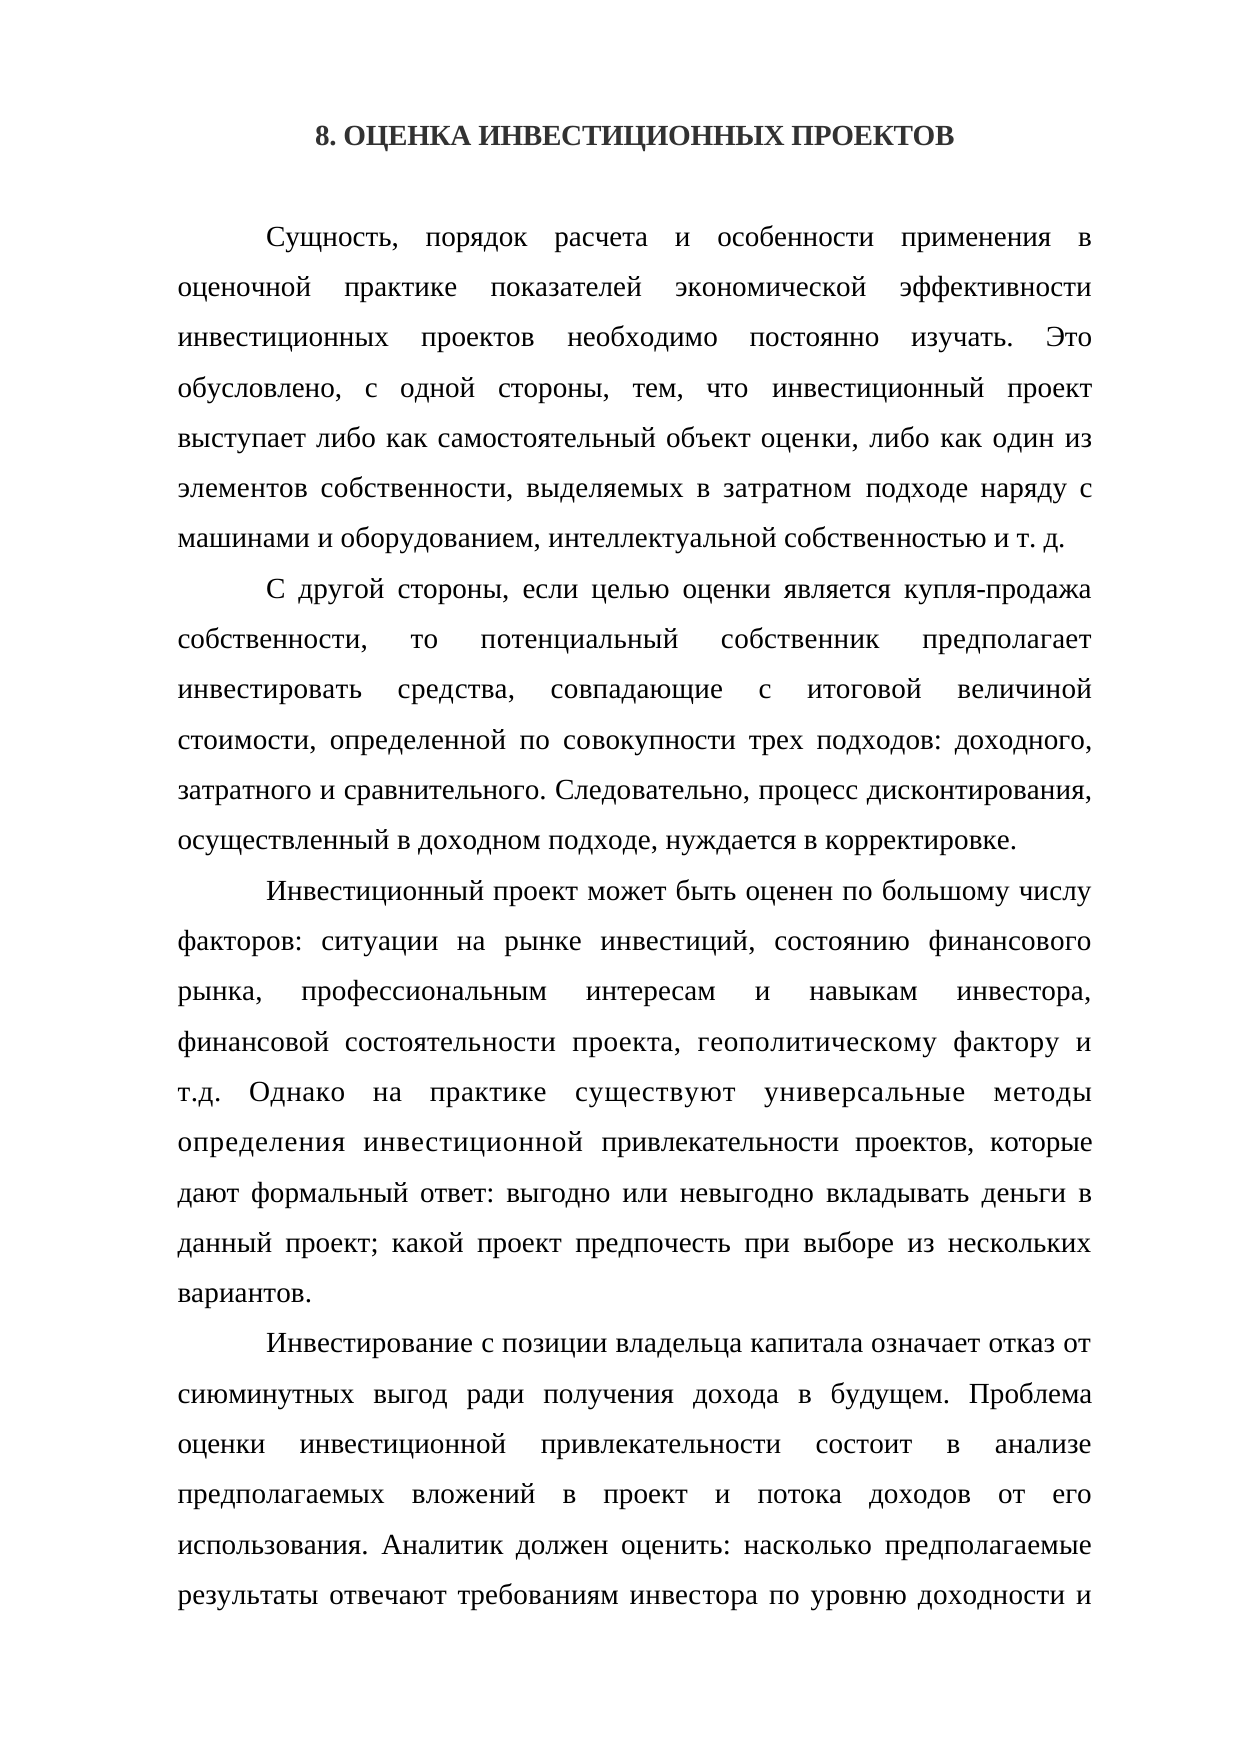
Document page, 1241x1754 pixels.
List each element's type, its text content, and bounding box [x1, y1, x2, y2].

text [177, 1326, 1093, 1611]
text Сущность, порядок расчета и особенности применения в оценочной практике показателей экономической эффективности инвестиционных проектов необходимо постоянно изучать. Это обусловлено, с одной стороны, тем, что инвестиционный проект выступает либо как самостоятельный объект оценки, либо как один из элементов собственности, выделяемых в затратном подходе наряду с машинами и оборудованием, интеллектуальной собственностью и т. д. [177, 219, 1093, 554]
text Инвестиционный проект может быть оценен по большому числу факторов: ситуации на рынке инвестиций, состоянию финансового рынка, профессиональным интересам и навыкам инвестора, финансовой состоятельности проекта, геополитическому фактору и т.д. Однако на практике существуют универсальные методы определения инвестиционной привлекательности проектов, которые дают формальный ответ: выгодно или невыгодно вкладывать деньги в данный проект; какой проект предпочесть при выборе из нескольких вариантов. [177, 873, 1093, 1309]
text С другой стороны, если целью оценки является купля-продажа собственности, то потенциальный собственник предполагает инвестировать средства, совпадающие с итоговой величиной стоимости, определенной по совокупности трех подходов: доходного, затратного и сравнительного. Следовательно, процесс дисконтирования, осуществленный в доходном подходе, нуждается в корректировке. [177, 571, 1093, 856]
text 8. ОЦЕНКА ИНВЕСТИЦИОННЫХ ПРОЕКТОВ [177, 118, 1093, 152]
